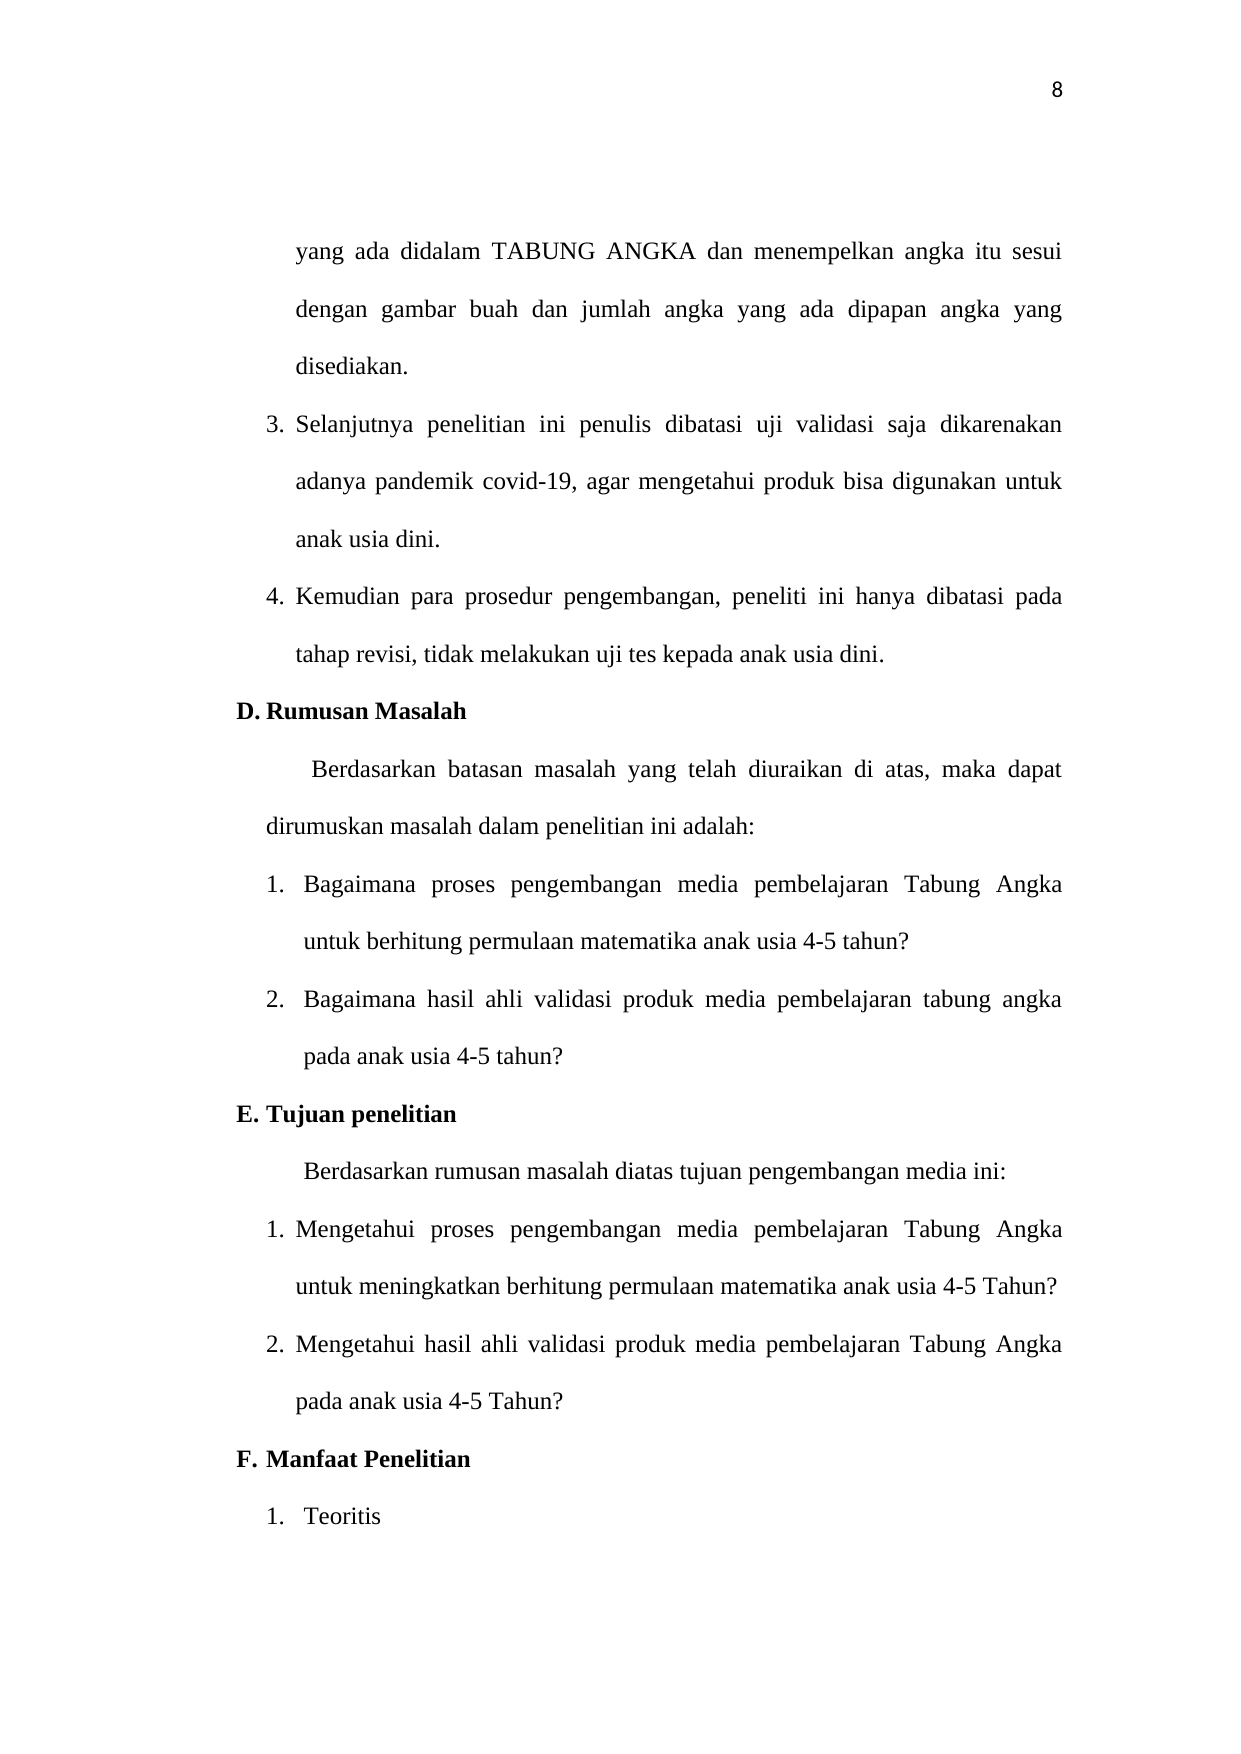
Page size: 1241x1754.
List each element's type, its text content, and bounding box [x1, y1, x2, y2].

list Mengetahui proses pengembangan media pembelajaran Tabung Angka untuk meningkatkan berhitung permulaan matematika anak usia 4-5 Tahun? [266, 1214, 1063, 1300]
list Kemudian para prosedur pengembangan, peneliti ini hanya dibatasi pada tahap revisi, tidak melakukan uji tes kepada anak usia dini. [266, 581, 1063, 667]
list Mengetahui hasil ahli validasi produk media pembelajaran Tabung Angka pada anak usia 4-5 Tahun? [266, 1329, 1063, 1415]
list Tujuan penelitian [236, 1099, 1063, 1127]
list Bagaimana hasil ahli validasi produk media pembelajaran tabung angka pada anak usia 4-5 tahun? [266, 984, 1063, 1070]
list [266, 236, 1063, 380]
list Berdasarkan batasan masalah yang telah diuraikan di atas, maka dapat dirumuskan masalah dalam penelitian ini adalah: [266, 754, 1063, 840]
list Rumusan Masalah [236, 696, 1063, 725]
list Berdasarkan rumusan masalah diatas tujuan pengembangan media ini: [266, 1156, 1063, 1185]
list Bagaimana proses pengembangan media pembelajaran Tabung Angka untuk berhitung permulaan matematika anak usia 4-5 tahun? [266, 869, 1063, 955]
list Selanjutnya penelitian ini penulis dibatasi uji validasi saja dikarenakan adanya pandemik covid-19, agar mengetahui produk bisa digunakan untuk anak usia dini. [266, 409, 1063, 552]
list Teoritis [266, 1501, 1063, 1530]
list Manfaat Penelitian [236, 1444, 1063, 1472]
